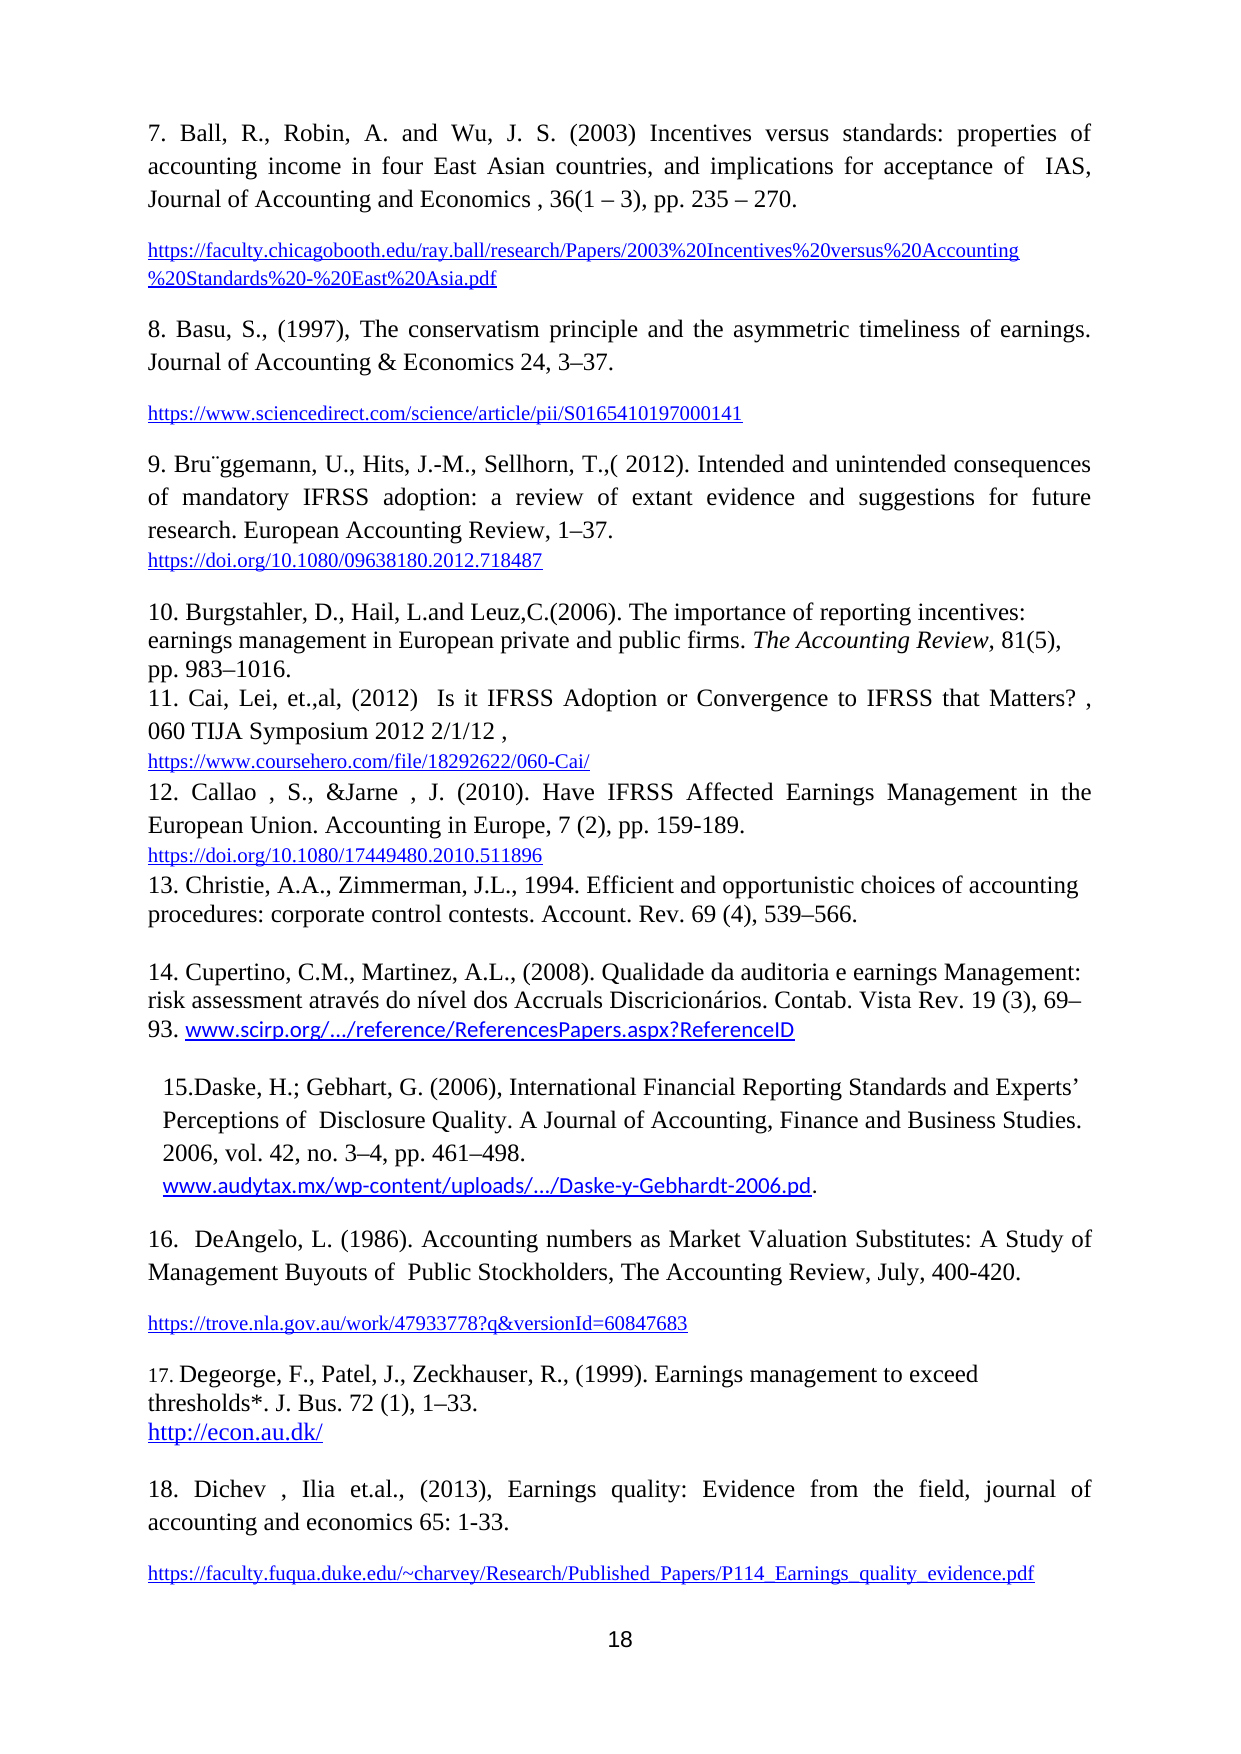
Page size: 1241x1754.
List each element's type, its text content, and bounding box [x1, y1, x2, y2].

list 13. Christie, A.A., Zimmerman, J.L., 1994. Efficient and opportunistic choices of accounting procedures: corporate control contests. Account. Rev. 69 (4), 539–566. [148, 870, 1092, 928]
text https://doi.org/10.1080/17449480.2010.511896 [148, 843, 1092, 867]
list 14. Cupertino, C.M., Martinez, A.L., (2008). Qualidade da auditoria e earnings Management: risk assessment através do nível dos Accruals Discricionários. Contab. Vista Rev. 19 (3), 69–93. www.scirp.org/.../reference/ReferencesPapers.aspx?ReferenceID [148, 957, 1092, 1043]
text 7. Ball, R., Robin, A. and Wu, J. S. (2003) Incentives versus standards: properties of accounting income in four East Asian countries, and implications for acceptance of IAS, Journal of Accounting and Economics , 36(1 – 3), pp. 235 – 270. [148, 118, 1092, 213]
text https://www.sciencedirect.com/science/article/pii/S0165410197000141 [148, 401, 1092, 425]
list www.audytax.mx/wp-content/uploads/.../Daske-y-Gebhardt-2006.pd. [162, 1171, 1092, 1199]
text 16. DeAngelo, L. (1986). Accounting numbers as Market Valuation Substitutes: A Study of Management Buyouts of Public Stockholders, The Accounting Review, July, 400-420. [148, 1224, 1092, 1286]
list 15.Daske, H.; Gebhart, G. (2006), International Financial Reporting Standards and Experts’ Perceptions of Disclosure Quality. A Journal of Accounting, Finance and Business Studies. 2006, vol. 42, no. 3–4, pp. 461–498. [162, 1072, 1092, 1167]
text https://faculty.fuqua.duke.edu/~charvey/Research/Published_Papers/P114_Earnings_quality_evidence.pdf [148, 1561, 1092, 1585]
text http://econ.au.dk/ [148, 1417, 1092, 1446]
text https://trove.nla.gov.au/work/47933778?q&versionId=60847683 [148, 1311, 1092, 1335]
text 17. Degeorge, F., Patel, J., Zeckhauser, R., (1999). Earnings management to exceed thresholds*. J. Bus. 72 (1), 1–33. [148, 1359, 1092, 1417]
text 12. Callao , S., &Jarne , J. (2010). Have IFRSS Affected Earnings Management in the European Union. Accounting in Europe, 7 (2), pp. 159-189. [148, 777, 1092, 838]
text https://www.coursehero.com/file/18292622/060-Cai/ [148, 749, 1092, 773]
text 9. Bru¨ggemann, U., Hits, J.-M., Sellhorn, T.,( 2012). Intended and unintended consequences of mandatory IFRSS adoption: a review of extant evidence and suggestions for future research. European Accounting Review, 1–37. [148, 449, 1092, 544]
text https://faculty.chicagobooth.edu/ray.ball/research/Papers/2003%20Incentives%20versus%20Accounting%20Standards%20-%20East%20Asia.pdf [148, 238, 1092, 290]
list 10. Burgstahler, D., Hail, L.and Leuz,C.(2006). The importance of reporting incentives: earnings management in European private and public firms. The Accounting Review, 81(5), pp. 983–1016. [148, 597, 1092, 683]
text 8. Basu, S., (1997), The conservatism principle and the asymmetric timeliness of earnings. Journal of Accounting & Economics 24, 3–37. [148, 314, 1092, 376]
text https://doi.org/10.1080/09638180.2012.718487 [148, 548, 1092, 572]
text 18. Dichev , Ilia et.al., (2013), Earnings quality: Evidence from the field, journal of accounting and economics 65: 1-33. [148, 1474, 1092, 1536]
text 11. Cai, Lei, et.,al, (2012) Is it IFRSS Adoption or Convergence to IFRSS that Matters? , 060 TIJA Symposium 2012 2/1/12 , [148, 683, 1092, 745]
